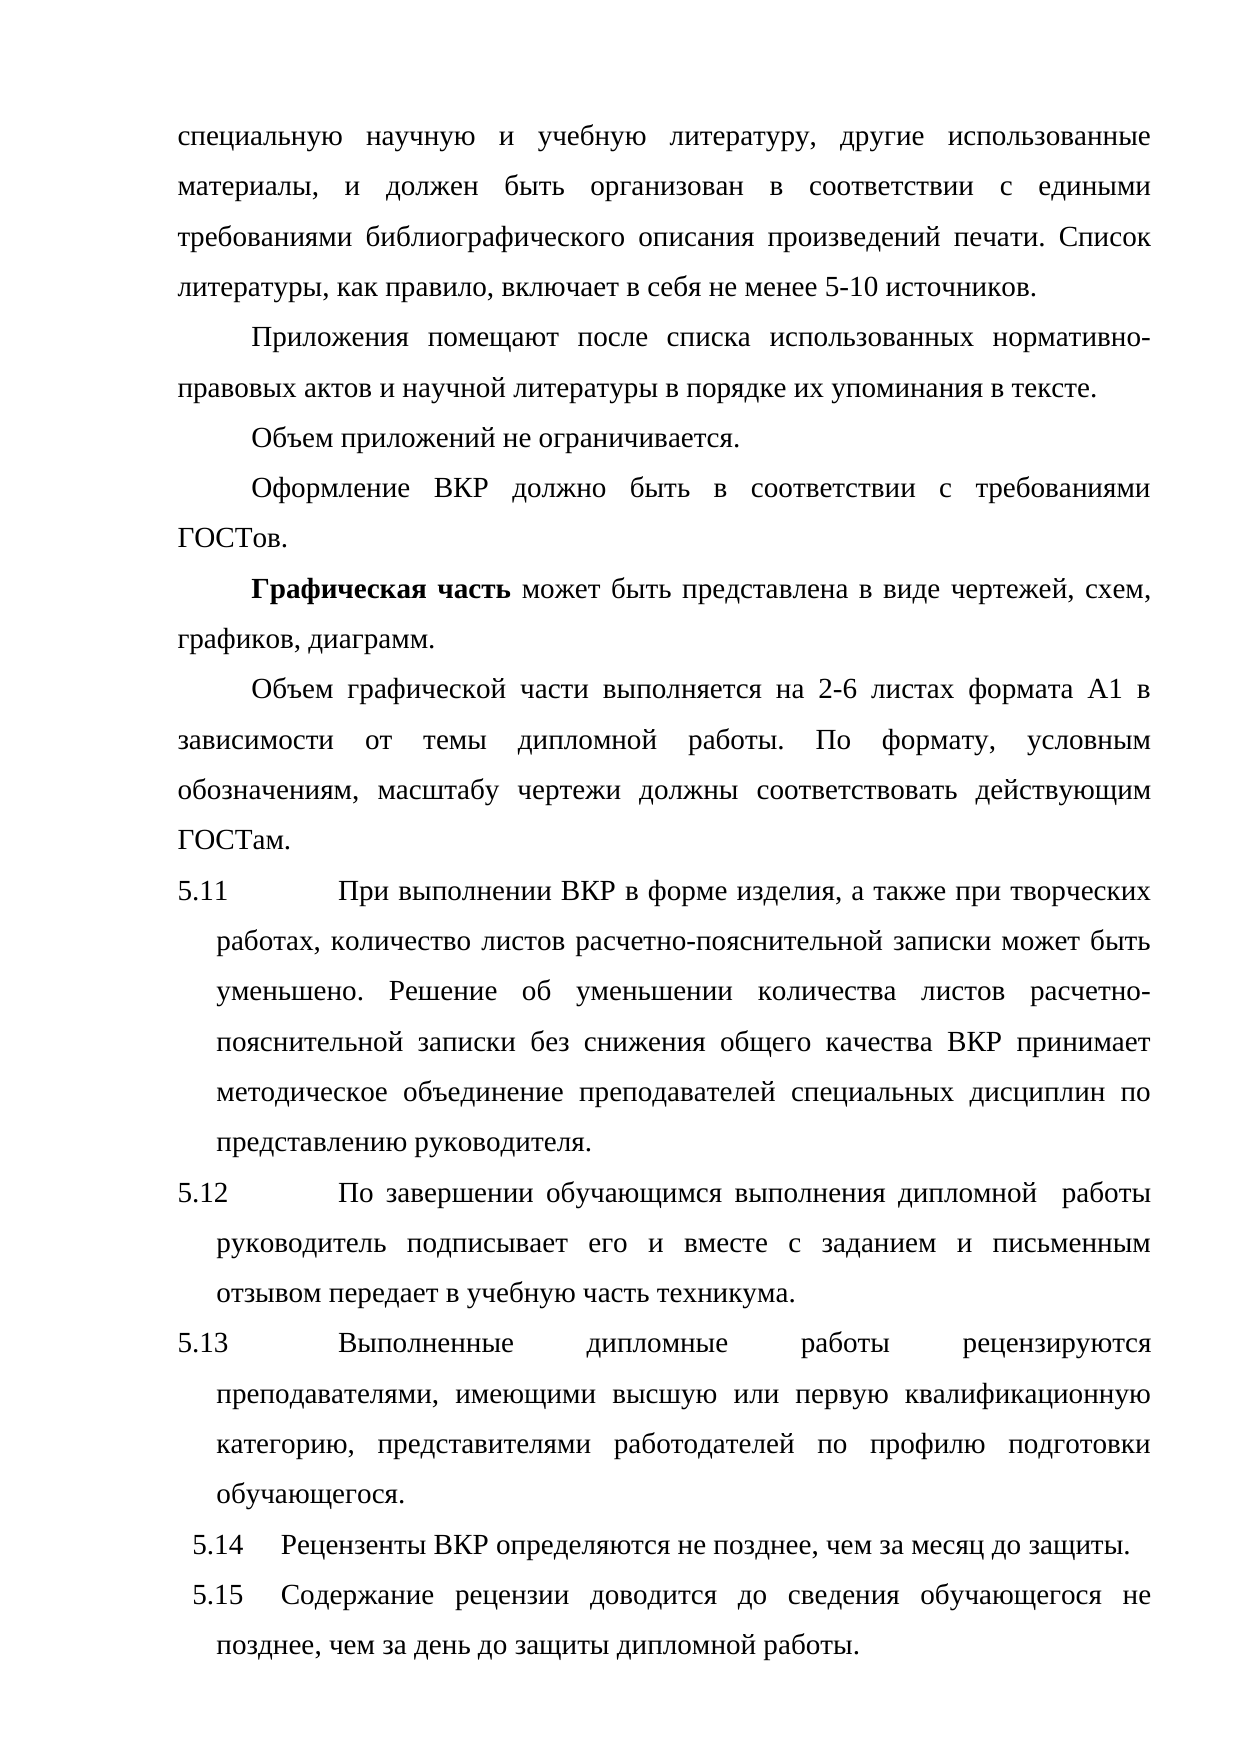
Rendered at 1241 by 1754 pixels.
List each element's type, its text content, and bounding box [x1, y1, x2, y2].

text Оформление ВКР должно быть в соответствии с требованиями ГОСТов. [177, 470, 1152, 554]
text Объем графической части выполняется на 2-6 листах формата А1 в зависимости от темы дипломной работы. По формату, условным обозначениям, масштабу чертежи должны соответствовать действующим ГОСТам. [177, 672, 1152, 856]
text Приложения помещают после списка использованных нормативно-правовых актов и научной литературы в порядке их упоминания в тексте. [177, 319, 1152, 403]
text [177, 118, 1152, 303]
list Выполненные дипломные работы рецензируются преподавателями, имеющими высшую или первую квалификационную категорию, представителями работодателей по профилю подготовки обучающегося. [177, 1326, 1152, 1510]
list При выполнении ВКР в форме изделия, а также при творческих работах, количество листов расчетно-пояснительной записки может быть уменьшено. Решение об уменьшении количества листов расчетно-пояснительной записки без снижения общего качества ВКР принимает методическое объединение преподавателей специальных дисциплин по представлению руководителя. [177, 873, 1152, 1158]
text Объем приложений не ограничивается. [177, 420, 1152, 453]
text Графическая часть может быть представлена в виде чертежей, схем, графиков, диаграмм. [177, 571, 1152, 655]
list Рецензенты ВКР определяются не позднее, чем за месяц до защиты. [192, 1527, 1152, 1560]
list Содержание рецензии доводится до сведения обучающегося не позднее, чем за день до защиты дипломной работы. [192, 1577, 1152, 1661]
list По завершении обучающимся выполнения дипломной работы руководитель подписывает его и вместе с заданием и письменным отзывом передает в учебную часть техникума. [177, 1175, 1152, 1309]
